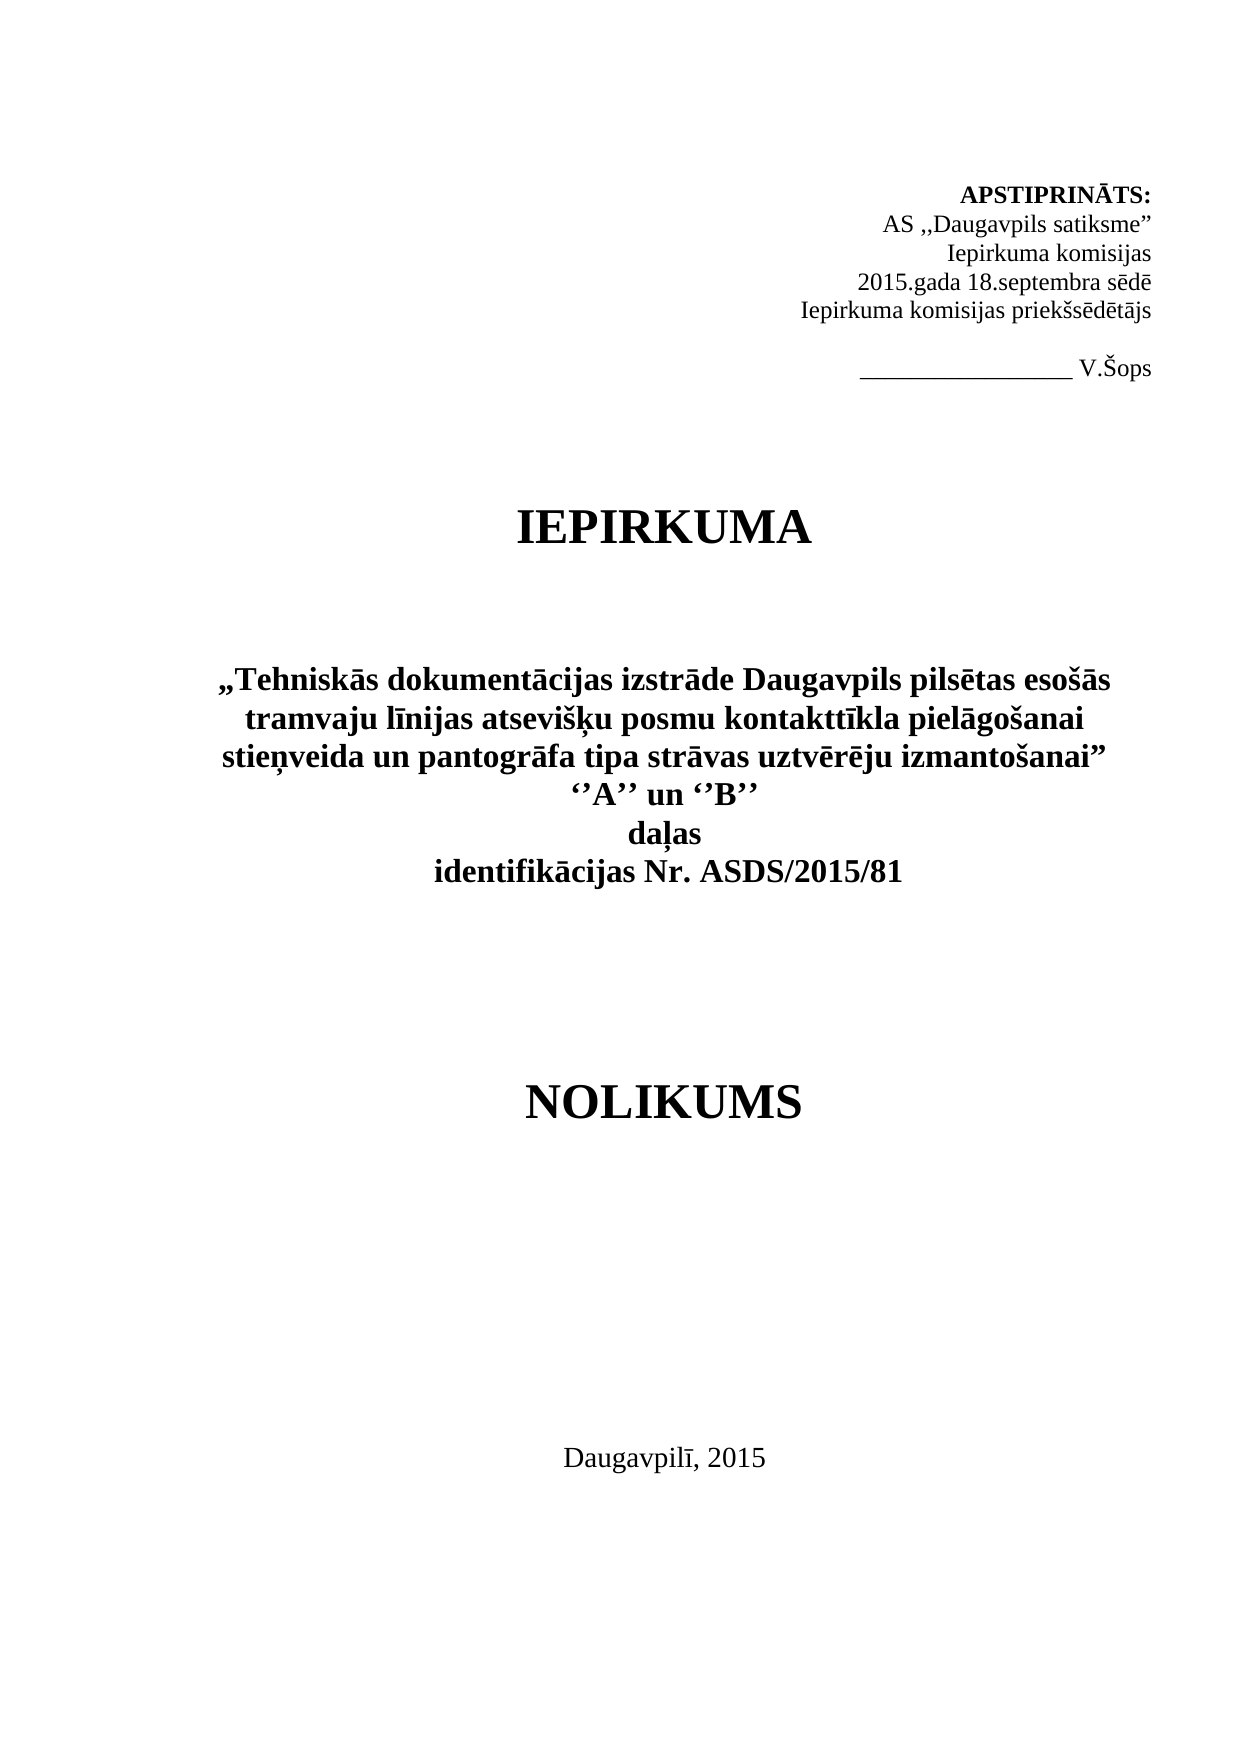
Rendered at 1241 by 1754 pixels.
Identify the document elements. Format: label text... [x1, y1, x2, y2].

text _________________ V.Šops [177, 353, 1152, 382]
text IEPIRKUMA [177, 497, 1152, 554]
text AS ,,Daugavpils satiksme” [177, 209, 1152, 238]
text Daugavpilī, 2015 [177, 1441, 1152, 1474]
text identifikācijas Nr. ASDS/2015/81 [177, 851, 1152, 889]
text 2015.gada 18.septembra sēdē [177, 267, 1152, 295]
text ‘’A’’ un ‘’B’’ [177, 774, 1152, 813]
text APSTIPRINĀTS: [177, 180, 1152, 209]
text Iepirkuma komisijas priekšsēdētājs [177, 295, 1152, 324]
text daļas [177, 813, 1152, 851]
text NOLIKUMS [177, 1072, 1152, 1129]
text Iepirkuma komisijas [177, 238, 1152, 267]
text „Tehniskās dokumentācijas izstrāde Daugavpils pilsētas esošās tramvaju līnijas atsevišķu posmu kontakttīkla pielāgošanai stieņveida un pantogrāfa tipa strāvas uztvērēju izmantošanai” [177, 659, 1152, 774]
